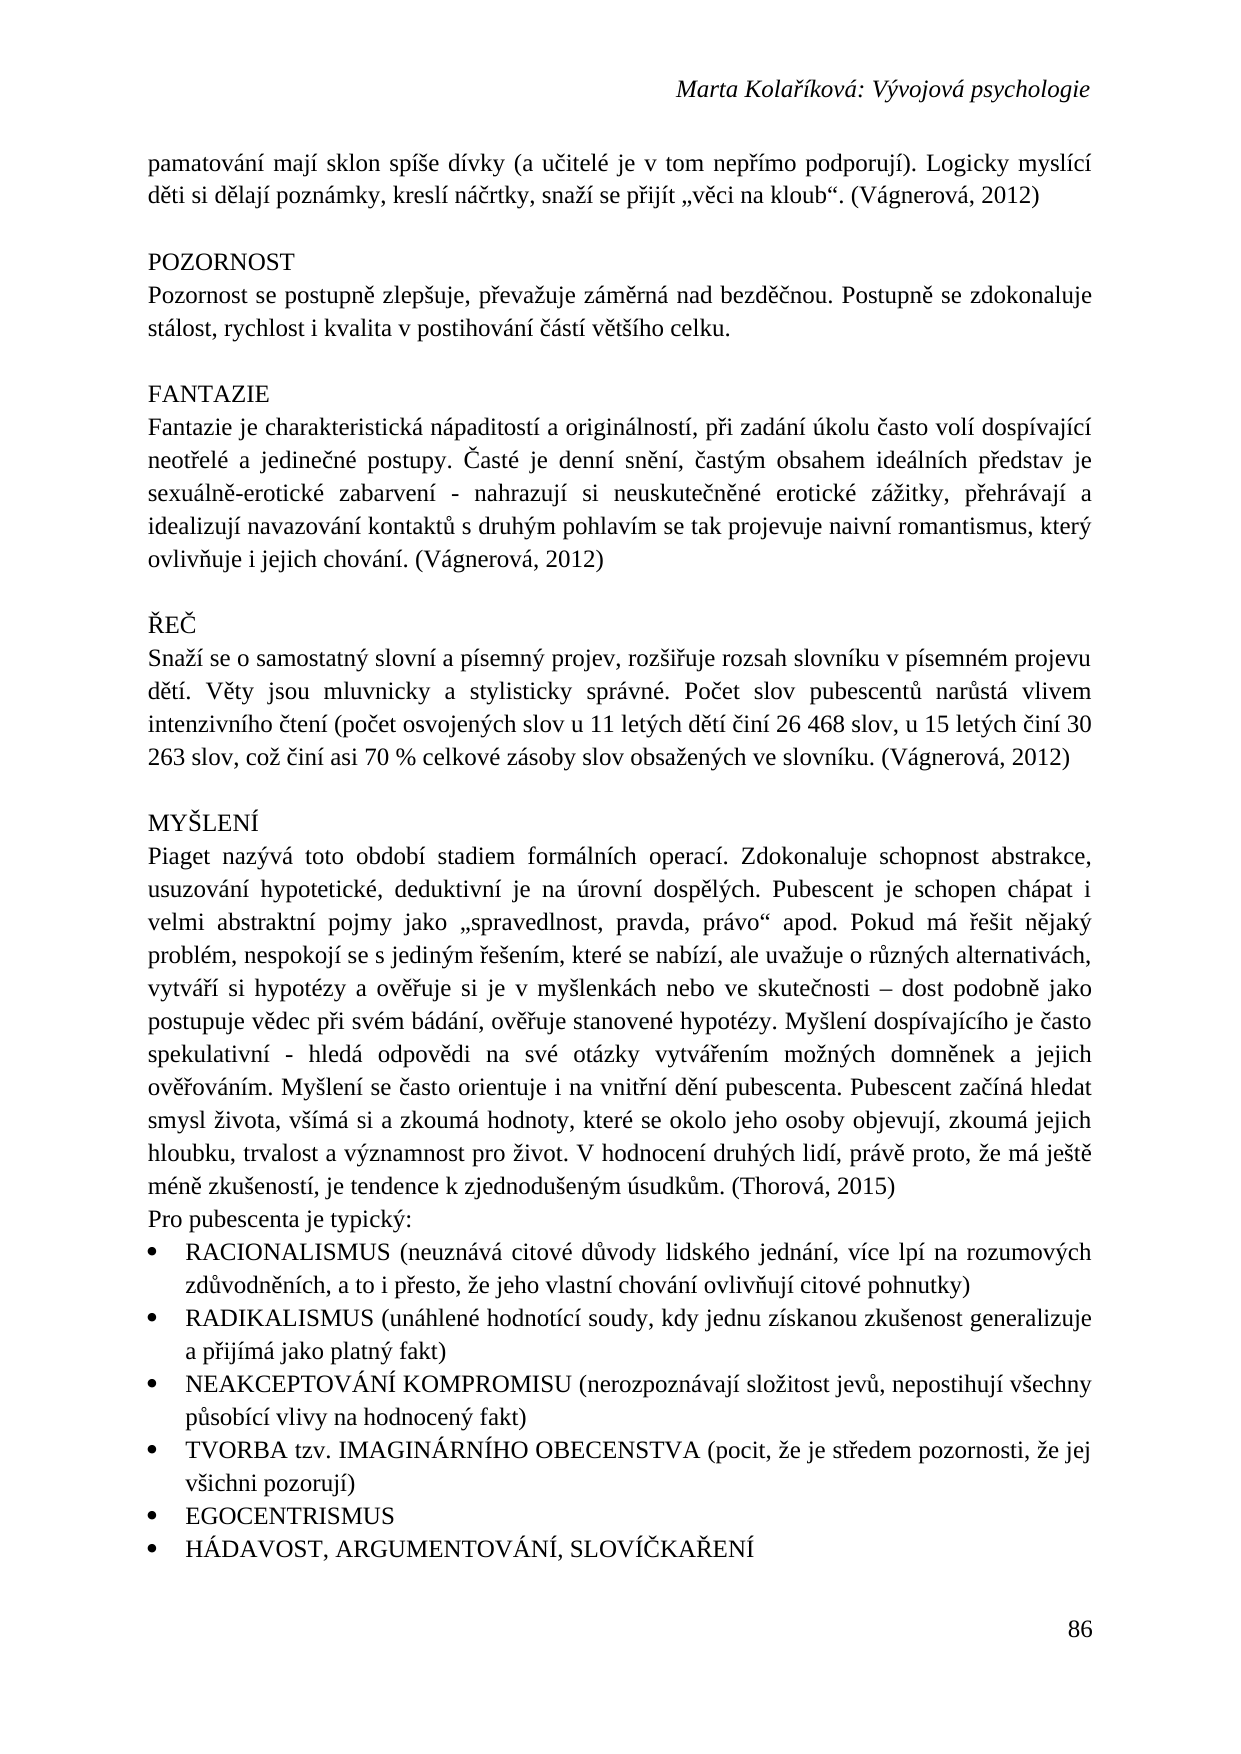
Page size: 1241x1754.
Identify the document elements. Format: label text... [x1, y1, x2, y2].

text Pro pubescenta je typický: [148, 1204, 1093, 1233]
text ŘEČ [148, 610, 1093, 639]
list HÁDAVOST, ARGUMENTOVÁNÍ, SLOVÍČKAŘENÍ [148, 1534, 1093, 1563]
text Pozornost se postupně zlepšuje, převažuje záměrná nad bezděčnou. Postupně se zdokonaluje stálost, rychlost i kvalita v postihování částí většího celku. [148, 280, 1093, 341]
list EGOCENTRISMUS [148, 1501, 1093, 1530]
list RADIKALISMUS (unáhlené hodnotící soudy, kdy jednu získanou zkušenost generalizuje a přijímá jako platný fakt) [148, 1303, 1093, 1365]
text POZORNOST [148, 247, 1093, 275]
list RACIONALISMUS (neuznává citové důvody lidského jednání, více lpí na rozumových zdůvodněních, a to i přesto, že jeho vlastní chování ovlivňují citové pohnutky) [148, 1237, 1093, 1299]
list NEAKCEPTOVÁNÍ KOMPROMISU (nerozpoznávají složitost jevů, nepostihují všechny působící vlivy na hodnocený fakt) [148, 1369, 1093, 1431]
list TVORBA tzv. IMAGINÁRNÍHO OBECENSTVA (pocit, že je středem pozornosti, že jej všichni pozorují) [148, 1435, 1093, 1497]
text Piaget nazývá toto období stadiem formálních operací. Zdokonaluje schopnost abstrakce, usuzování hypotetické, deduktivní je na úrovní dospělých. Pubescent je schopen chápat i velmi abstraktní pojmy jako „spravedlnost, pravda, právo“ apod. Pokud má řešit nějaký problém, nespokojí se s jediným řešením, které se nabízí, ale uvažuje o různých alternativách, vytváří si hypotézy a ověřuje si je v myšlenkách nebo ve skutečnosti – dost podobně jako postupuje vědec při svém bádání, ověřuje stanovené hypotézy. Myšlení dospívajícího je často spekulativní - hledá odpovědi na své otázky vytvářením možných domněnek a jejich ověřováním. Myšlení se často orientuje i na vnitřní dění pubescenta. Pubescent začíná hledat smysl života, všímá si a zkoumá hodnoty, které se okolo jeho osoby objevují, zkoumá jejich hloubku, trvalost a významnost pro život. V hodnocení druhých lidí, právě proto, že má ještě méně zkušeností, je tendence k zjednodušeným úsudkům. (Thorová, 2015) [148, 841, 1093, 1200]
text Fantazie je charakteristická nápaditostí a originálností, při zadání úkolu často volí dospívající neotřelé a jedinečné postupy. Časté je denní snění, častým obsahem ideálních představ je sexuálně-erotické zabarvení - nahrazují si neuskutečněné erotické zážitky, přehrávají a idealizují navazování kontaktů s druhým pohlavím se tak projevuje naivní romantismus, který ovlivňuje i jejich chování. (Vágnerová, 2012) [148, 412, 1093, 573]
text Snaží se o samostatný slovní a písemný projev, rozšiřuje rozsah slovníku v písemném projevu dětí. Věty jsou mluvnicky a stylisticky správné. Počet slov pubescentů narůstá vlivem intenzivního čtení (počet osvojených slov u 11 letých dětí činí 26 468 slov, u 15 letých činí 30 263 slov, což činí asi 70 % celkové zásoby slov obsažených ve slovníku. (Vágnerová, 2012) [148, 643, 1093, 771]
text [148, 148, 1093, 209]
text MYŠLENÍ [148, 808, 1093, 837]
text FANTAZIE [148, 379, 1093, 407]
